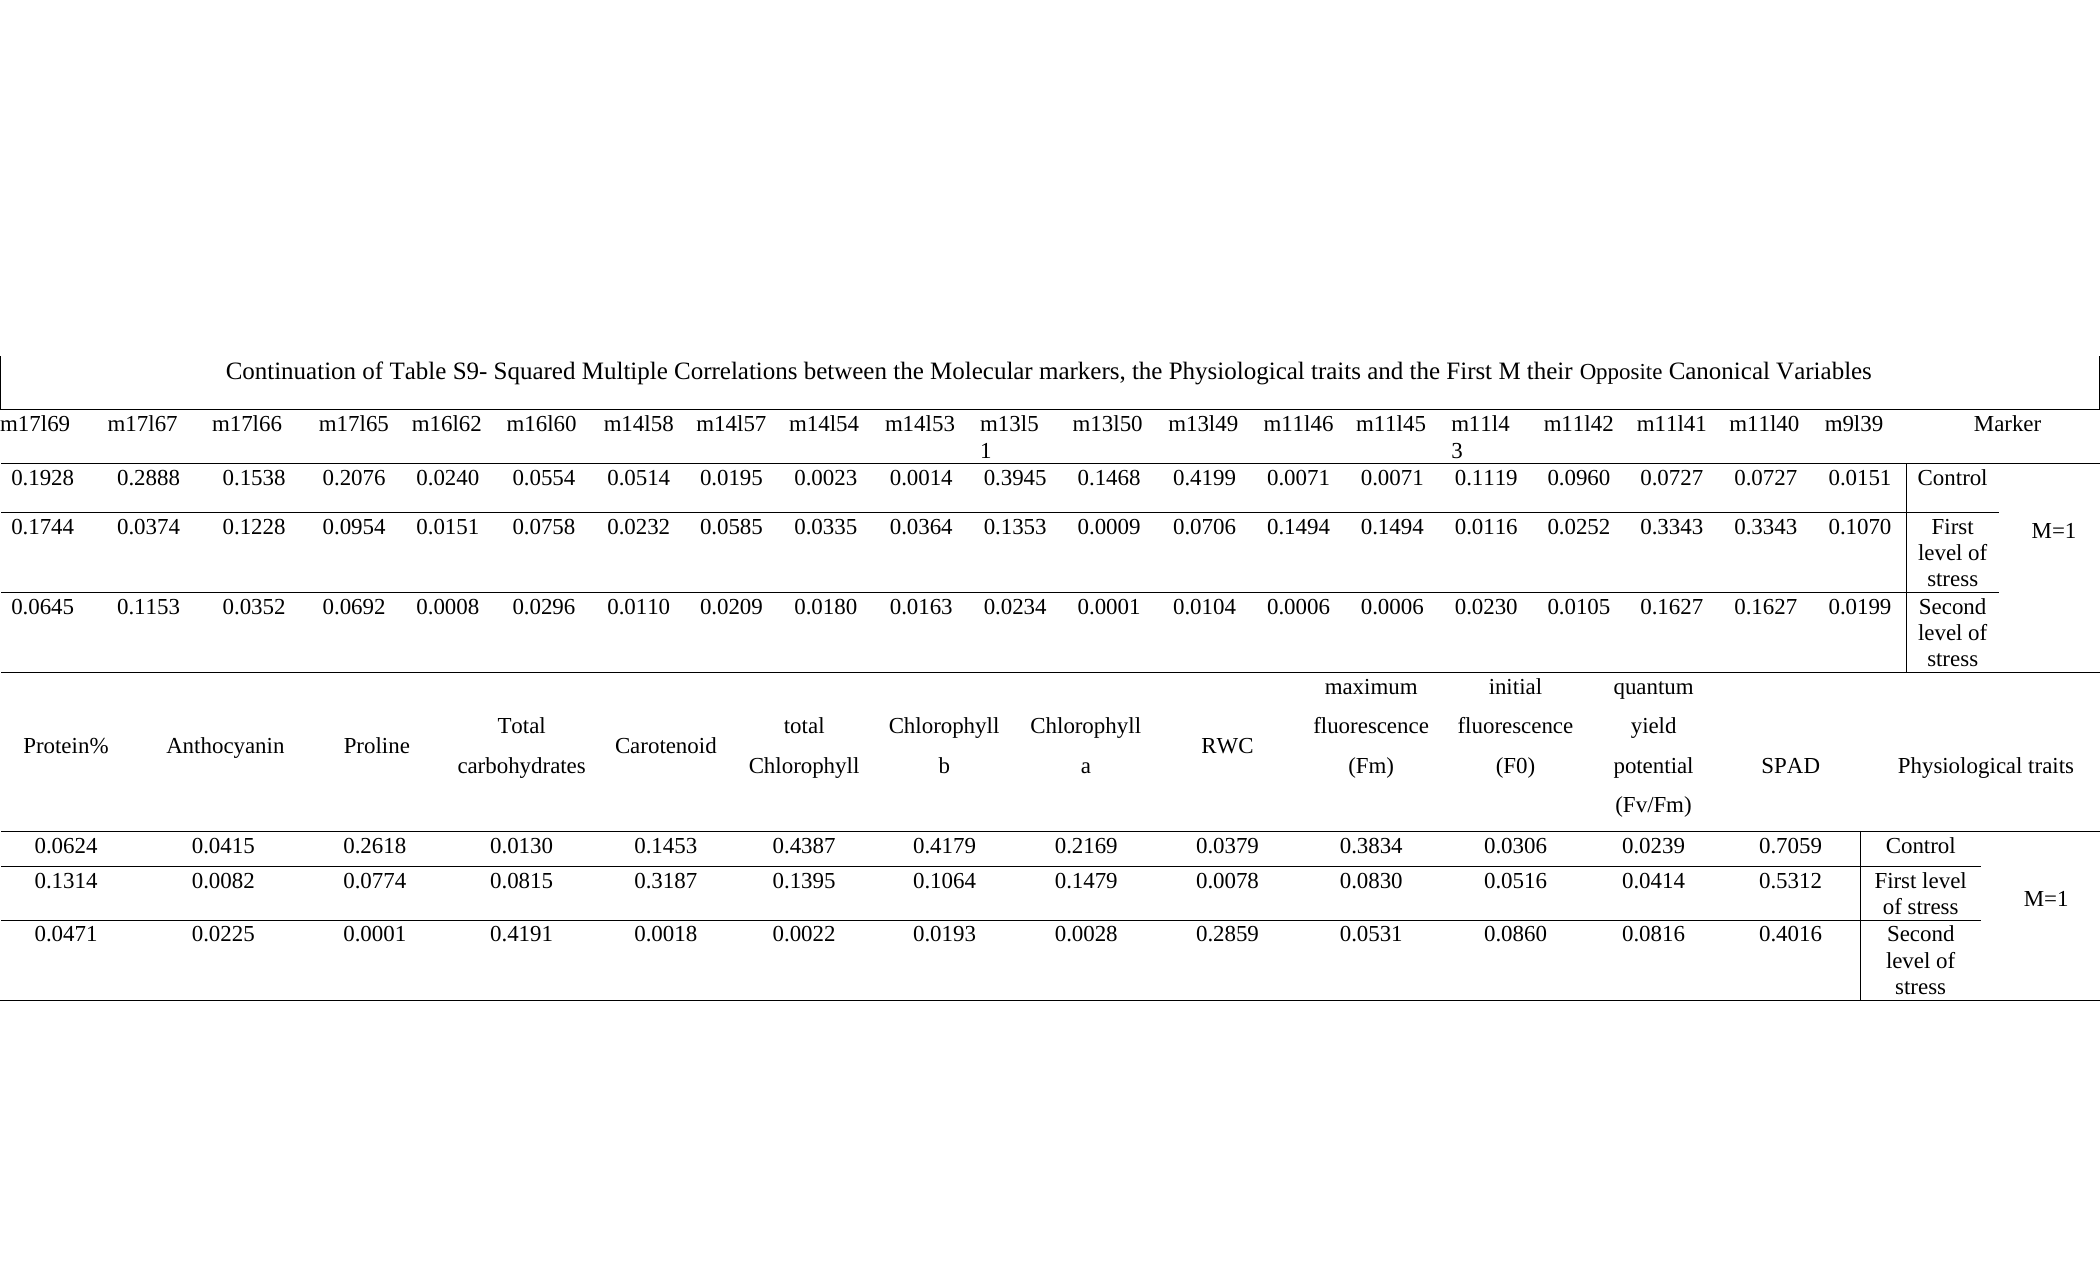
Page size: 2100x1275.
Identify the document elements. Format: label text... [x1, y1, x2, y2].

table_cell Marker [1906, 410, 2100, 463]
table_cell 0.3187 [597, 867, 734, 919]
table_cell 0.0379 [1157, 832, 1298, 866]
table_cell Anthocyanin [143, 673, 307, 831]
table_cell 0.0774 [303, 867, 446, 919]
table_cell m11l45 [1345, 410, 1440, 463]
table_cell 0.0240 [400, 464, 495, 512]
table_cell 0.0071 [1345, 464, 1440, 512]
table_cell 0.0364 [874, 513, 969, 592]
table_cell 0.0199 [1813, 593, 1906, 672]
table_cell 0.4179 [874, 832, 1015, 866]
table_cell 0.2888 [96, 464, 201, 512]
table_cell 0.1479 [1015, 867, 1157, 919]
table_cell 0.7059 [1720, 832, 1860, 866]
table_cell m13l50 [1061, 410, 1157, 463]
table_cell 0.5312 [1720, 867, 1860, 919]
table_cell 0.0335 [778, 513, 873, 592]
table_cell 0.1627 [1625, 593, 1718, 672]
table_cell Physiological traits [1860, 673, 2100, 831]
table_cell 0.0645 [0, 592, 96, 672]
table_cell m13l51 [969, 410, 1061, 463]
table_cell 0.1314 [0, 866, 143, 919]
table_cell Second level of stress [1861, 921, 1981, 999]
table_cell 0.0234 [969, 593, 1061, 672]
table_cell Second level of stress [1907, 593, 1999, 672]
table_cell 0.0830 [1298, 867, 1444, 919]
table_cell 0.0023 [778, 464, 873, 512]
table_cell m11l41 [1625, 410, 1718, 463]
table_cell 0.0954 [308, 513, 400, 592]
table_cell 0.2169 [1015, 832, 1157, 866]
table_cell 0.0624 [0, 831, 143, 866]
table_cell 0.0151 [1813, 464, 1906, 512]
table_cell 0.1494 [1345, 513, 1440, 592]
table_cell m14l53 [874, 410, 969, 463]
table_header Continuation of Table S9- Squared Multiple Correlations between the Molecular markers, the Physiological traits and the First M their Opposite Canonical Variables [1, 356, 2099, 409]
table_cell total Chlorophyll [734, 673, 873, 831]
table_cell 0.1928 [0, 463, 96, 512]
table_cell 0.0306 [1444, 832, 1586, 866]
table_cell 0.0163 [874, 593, 969, 672]
table_cell 0.0104 [1157, 593, 1252, 672]
table_cell 0.3343 [1718, 513, 1813, 592]
table_cell 0.0585 [685, 513, 778, 592]
table_cell m14l58 [592, 410, 685, 463]
table_cell 0.0239 [1586, 832, 1720, 866]
table_cell 0.0116 [1440, 513, 1532, 592]
table_cell 0.1119 [1440, 464, 1532, 512]
table_cell initial fluorescence (F0) [1444, 673, 1586, 831]
table_cell Carotenoid [597, 673, 734, 831]
table_cell 0.1070 [1813, 513, 1906, 592]
table_cell 0.0230 [1440, 593, 1532, 672]
table_cell 0.1228 [201, 513, 307, 592]
table_cell Control [1861, 832, 1981, 866]
table_cell Control [1907, 464, 1999, 512]
table_cell quantum yield potential (Fv/Fm) [1586, 673, 1720, 831]
table_cell 0.0692 [308, 593, 400, 672]
table_cell m9l39 [1813, 410, 1906, 463]
table_cell 0.2859 [1157, 921, 1298, 999]
table_cell 0.0006 [1252, 593, 1344, 672]
table_cell 0.0414 [1586, 867, 1720, 919]
table_cell 0.0516 [1444, 867, 1586, 919]
table_cell First level of stress [1861, 867, 1981, 919]
table_cell M=1 [1981, 832, 2100, 999]
table_cell m13l49 [1157, 410, 1252, 463]
table_cell 0.4199 [1157, 464, 1252, 512]
table_cell 0.1153 [96, 593, 201, 672]
table_cell 0.1353 [969, 513, 1061, 592]
table_cell 0.0706 [1157, 513, 1252, 592]
table_cell RWC [1157, 673, 1298, 831]
table_cell 0.0225 [143, 921, 303, 999]
table_cell 0.0001 [303, 921, 446, 999]
table_cell 0.0296 [495, 593, 592, 672]
table_cell 0.0014 [874, 464, 969, 512]
table_cell 0.0727 [1625, 464, 1718, 512]
table_cell Total carbohydrates [446, 673, 597, 831]
table_cell Chlorophyll b [874, 673, 1015, 831]
table_cell 0.1064 [874, 867, 1015, 919]
table_cell 0.0193 [874, 921, 1015, 999]
table_cell Protein% [0, 672, 143, 831]
table_cell 0.0815 [446, 867, 597, 919]
table_cell 0.0110 [592, 593, 685, 672]
table_cell 0.0232 [592, 513, 685, 592]
table_cell m14l54 [778, 410, 873, 463]
table_cell m17l66 [201, 410, 307, 463]
table_cell 0.0374 [96, 513, 201, 592]
table_cell 0.4387 [734, 832, 873, 866]
table_cell 0.4191 [446, 921, 597, 999]
table_cell 0.0008 [400, 593, 495, 672]
table_cell Proline [308, 673, 446, 831]
table_cell maximum fluorescence (Fm) [1298, 673, 1444, 831]
table_cell 0.1538 [201, 464, 307, 512]
table_cell m17l65 [308, 410, 400, 463]
table_cell 0.0252 [1532, 513, 1625, 592]
table_cell 0.0180 [778, 593, 873, 672]
table_cell m11l40 [1718, 410, 1813, 463]
table_cell m16l62 [400, 410, 495, 463]
table_cell M=1 [1999, 464, 2100, 672]
table_cell First level of stress [1907, 513, 1999, 592]
table_cell 0.0022 [734, 921, 873, 999]
table_cell 0.0105 [1532, 593, 1625, 672]
table_cell m11l46 [1252, 410, 1344, 463]
table_cell 0.0078 [1157, 867, 1298, 919]
table_cell 0.1453 [597, 832, 734, 866]
table_cell m17l69 [0, 410, 96, 463]
table_cell Chlorophyll a [1015, 673, 1157, 831]
table_cell 0.0071 [1252, 464, 1344, 512]
table_cell 0.0352 [201, 593, 307, 672]
table_cell 0.0471 [0, 920, 143, 999]
table_cell 0.1744 [0, 512, 96, 592]
table_cell 0.0006 [1345, 593, 1440, 672]
table_cell 0.0758 [495, 513, 592, 592]
table_cell m11l42 [1532, 410, 1625, 463]
table_cell 0.1494 [1252, 513, 1344, 592]
table_cell 0.4016 [1720, 921, 1860, 999]
table_cell 0.2618 [303, 832, 446, 866]
table_cell 0.0514 [592, 464, 685, 512]
table_cell 0.3834 [1298, 832, 1444, 866]
table_cell 0.3945 [969, 464, 1061, 512]
table_cell 0.0130 [446, 832, 597, 866]
table_cell m17l67 [96, 410, 201, 463]
table_cell 0.0082 [143, 867, 303, 919]
table_cell m16l60 [495, 410, 592, 463]
table_cell 0.0028 [1015, 921, 1157, 999]
table_cell 0.0860 [1444, 921, 1586, 999]
table_cell 0.0195 [685, 464, 778, 512]
table_cell SPAD [1720, 673, 1860, 831]
table_cell 0.0727 [1718, 464, 1813, 512]
table_cell 0.3343 [1625, 513, 1718, 592]
table_cell 0.0531 [1298, 921, 1444, 999]
table_cell 0.0009 [1061, 513, 1157, 592]
table_cell m11l43 [1440, 410, 1532, 463]
table_cell 0.1627 [1718, 593, 1813, 672]
table_cell 0.0415 [143, 832, 303, 866]
table_cell 0.0018 [597, 921, 734, 999]
table_cell 0.0960 [1532, 464, 1625, 512]
table_cell 0.0209 [685, 593, 778, 672]
table_cell 0.0151 [400, 513, 495, 592]
table_cell 0.0554 [495, 464, 592, 512]
table_cell 0.0816 [1586, 921, 1720, 999]
table_cell 0.2076 [308, 464, 400, 512]
table_cell m14l57 [685, 410, 778, 463]
table_cell 0.1468 [1061, 464, 1157, 512]
table_cell 0.1395 [734, 867, 873, 919]
table_cell 0.0001 [1061, 593, 1157, 672]
